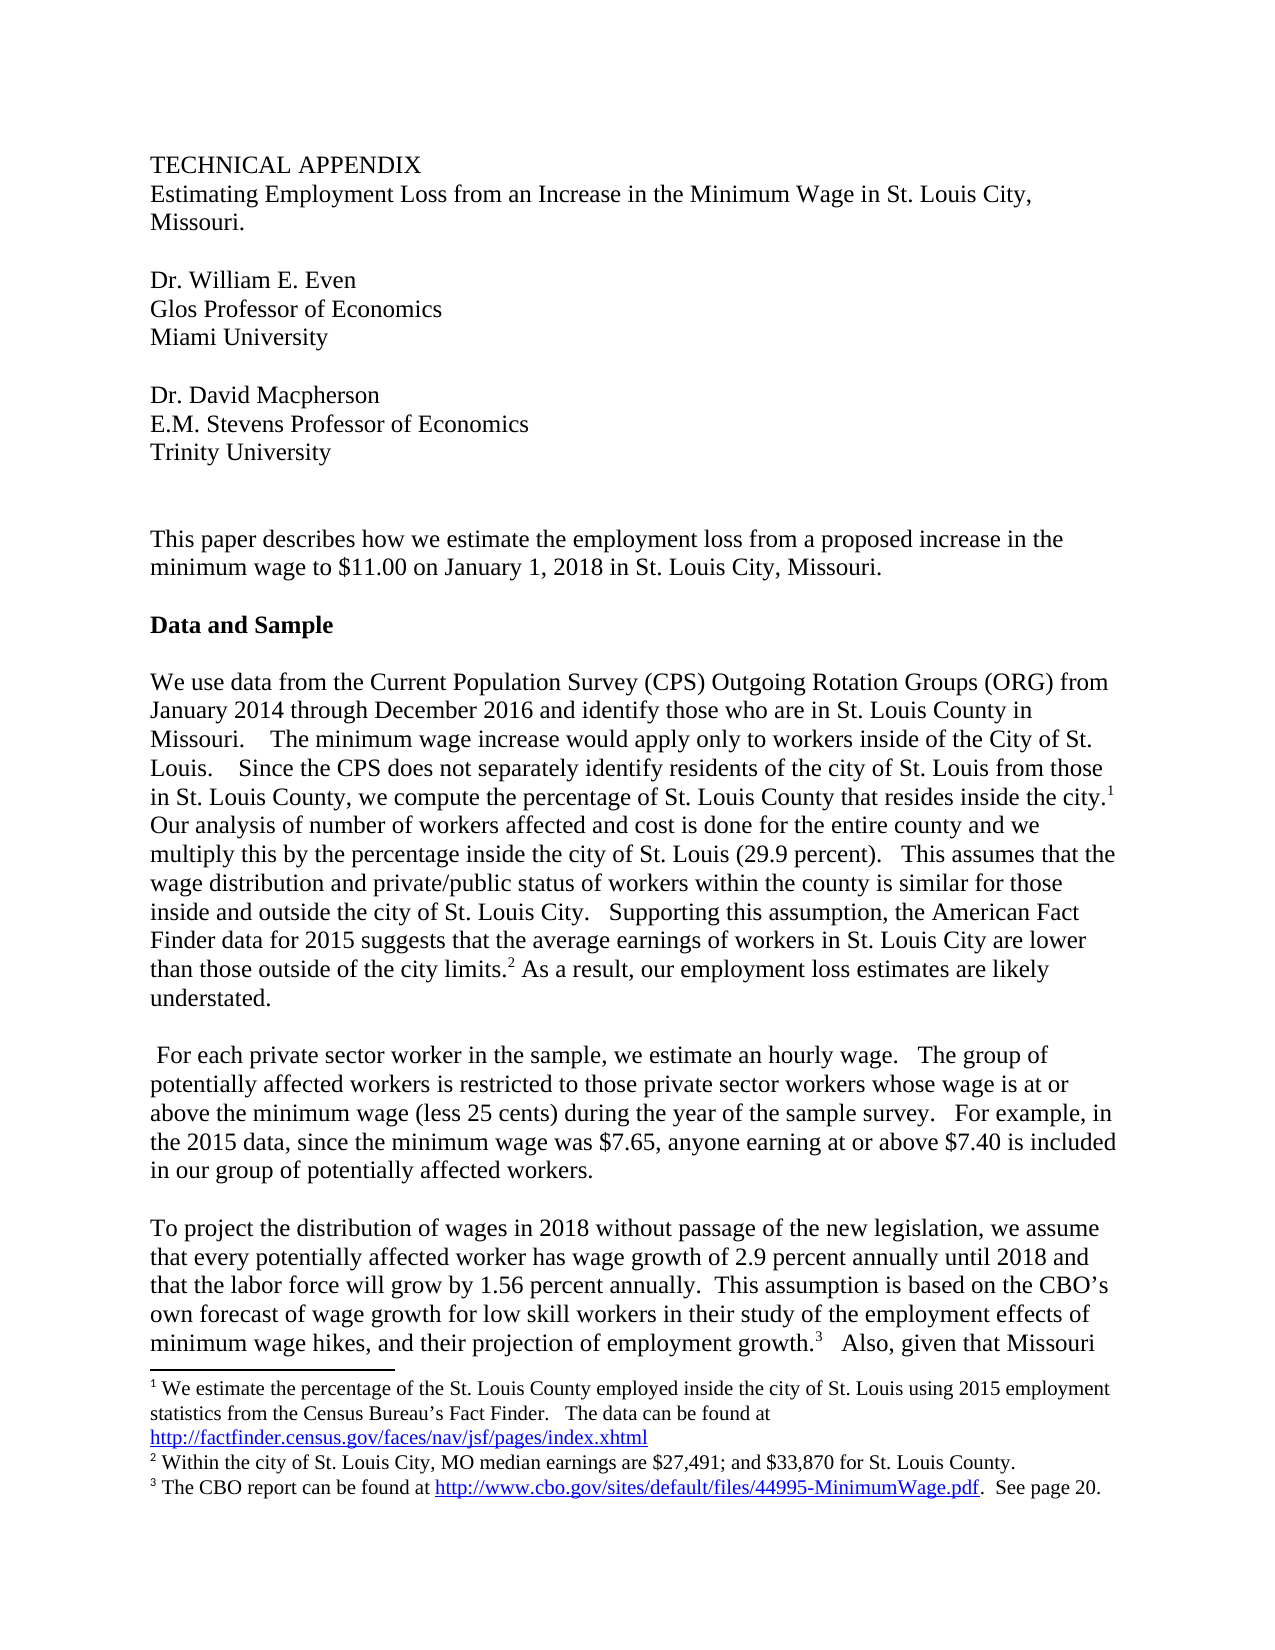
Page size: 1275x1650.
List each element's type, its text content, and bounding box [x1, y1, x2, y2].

text Data and Sample [150, 610, 1125, 639]
text Estimating Employment Loss from an Increase in the Minimum Wage in St. Louis City, Missouri. [150, 179, 1125, 236]
text We use data from the Current Population Survey (CPS) Outgoing Rotation Groups (ORG) from January 2014 through December 2016 and identify those who are in St. Louis County in Missouri. The minimum wage increase would apply only to workers inside of the City of St. Louis. Since the CPS does not separately identify residents of the city of St. Louis from those in St. Louis County, we compute the percentage of St. Louis County that resides inside the city. Our analysis of number of workers affected and cost is done for the entire county and we multiply this by the percentage inside the city of St. Louis (29.9 percent). This assumes that the wage distribution and private/public status of workers within the county is similar for those inside and outside the city of St. Louis City. Supporting this assumption, the American Fact Finder data for 2015 suggests that the average earnings of workers in St. Louis City are lower than those outside of the city limits. As a result, our employment loss estimates are likely understated. [150, 667, 1125, 1012]
text For each private sector worker in the sample, we estimate an hourly wage. The group of potentially affected workers is restricted to those private sector workers whose wage is at or above the minimum wage (less 25 cents) during the year of the sample survey. For example, in the 2015 data, since the minimum wage was $7.65, anyone earning at or above $7.40 is included in our group of potentially affected workers. [150, 1041, 1125, 1184]
text Dr. William E. Even [150, 265, 1125, 294]
text Miami University [150, 322, 1125, 351]
text Glos Professor of Economics [150, 294, 1125, 322]
text Trinity University [150, 437, 1125, 466]
text Dr. David Macpherson [150, 380, 1125, 409]
text This paper describes how we estimate the employment loss from a proposed increase in the minimum wage to $11.00 on January 1, 2018 in St. Louis City, Missouri. [150, 524, 1125, 581]
text TECHNICAL APPENDIX [150, 150, 1125, 179]
text E.M. Stevens Professor of Economics [150, 409, 1125, 437]
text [150, 1213, 1125, 1357]
